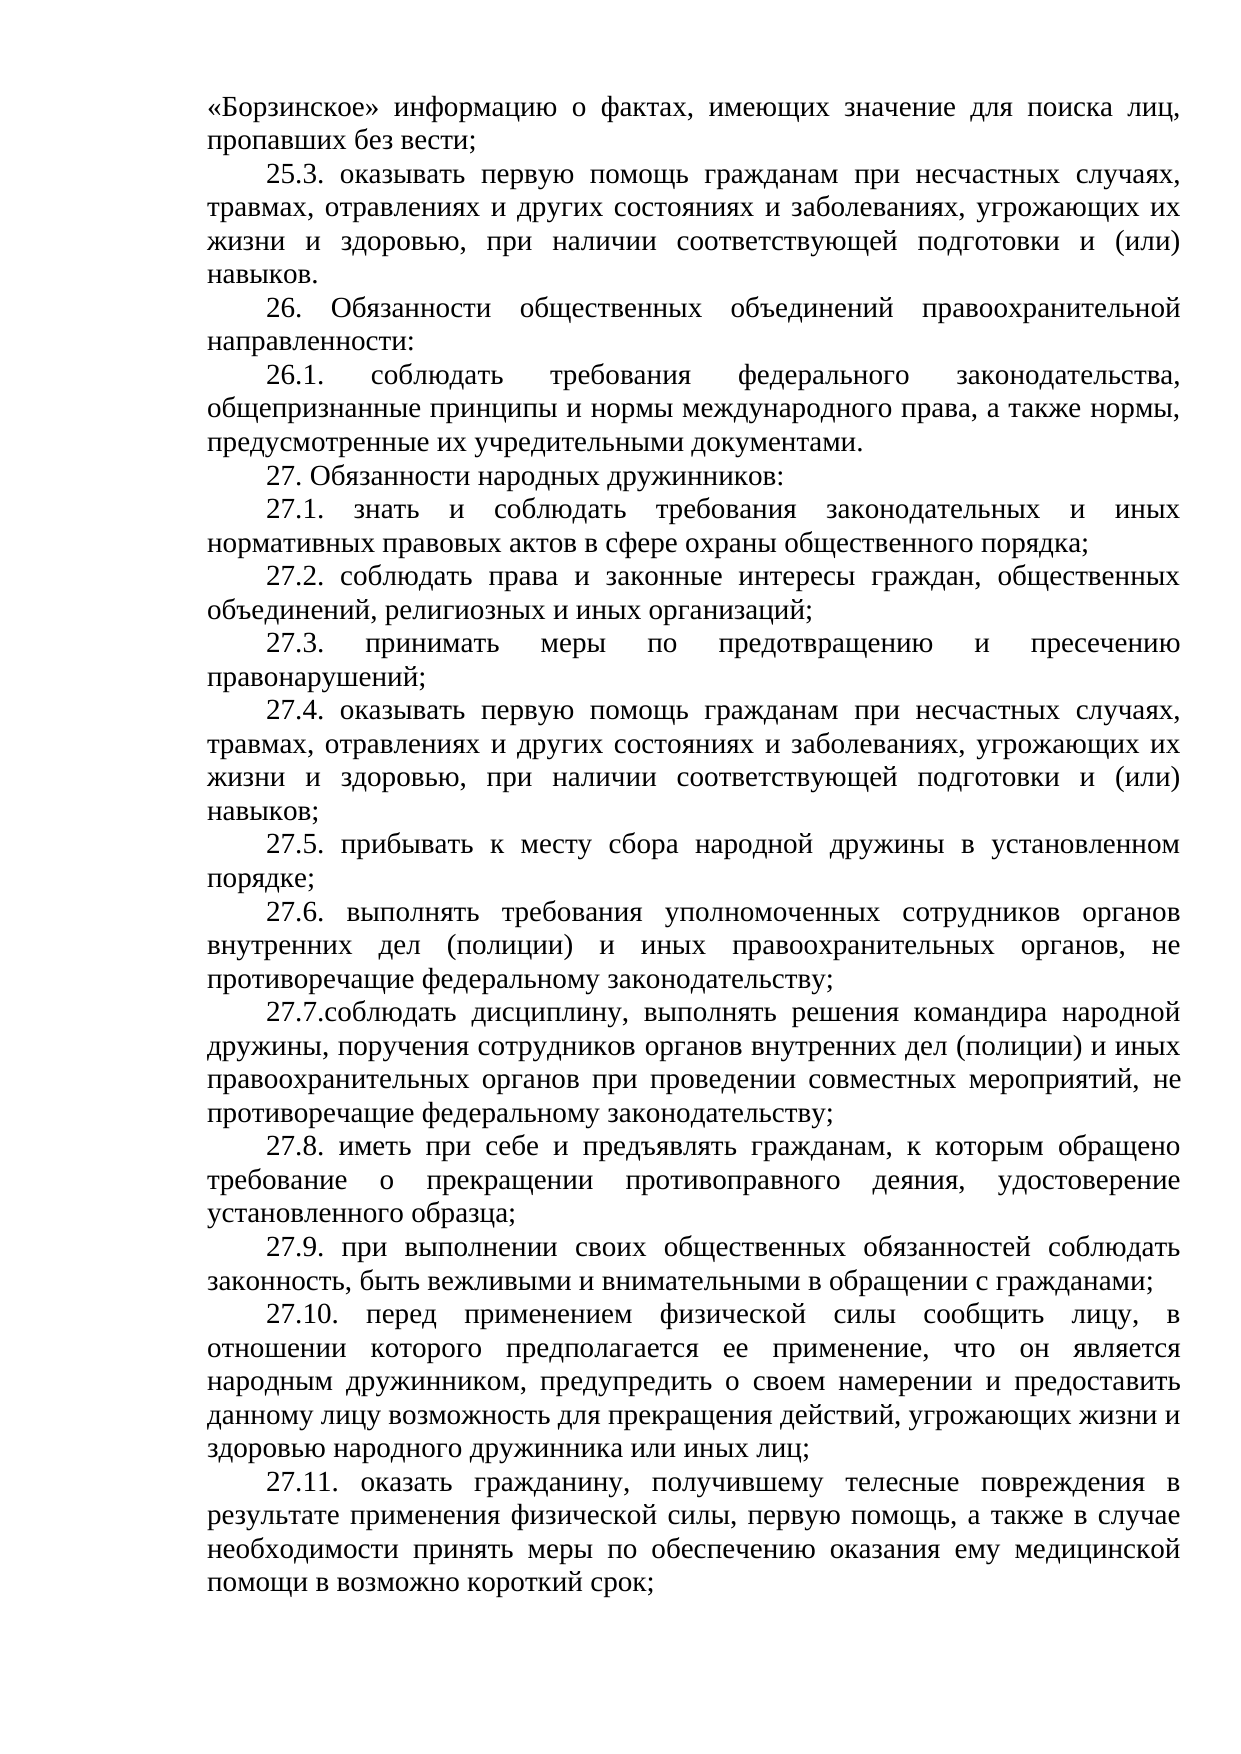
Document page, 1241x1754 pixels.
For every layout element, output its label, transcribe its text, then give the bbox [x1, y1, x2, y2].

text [207, 89, 1181, 156]
text 26.1. соблюдать требования федерального законодательства, общепризнанные принципы и нормы международного права, а также нормы, предусмотренные их учредительными документами. [207, 357, 1181, 458]
text 27.11. оказать гражданину, получившему телесные повреждения в результате применения физической силы, первую помощь, а также в случае необходимости принять меры по обеспечению оказания ему медицинской помощи в возможно короткий срок; [207, 1464, 1181, 1598]
text 27.9. при выполнении своих общественных обязанностей соблюдать законность, быть вежливыми и внимательными в обращении с гражданами; [207, 1229, 1181, 1296]
text 27.3. принимать меры по предотвращению и пресечению правонарушений; [207, 625, 1181, 692]
text 27. Обязанности народных дружинников: [207, 458, 1181, 491]
text 27.5. прибывать к месту сбора народной дружины в установленном порядке; [207, 827, 1181, 894]
text 25.3. оказывать первую помощь гражданам при несчастных случаях, травмах, отравлениях и других состояниях и заболеваниях, угрожающих их жизни и здоровью, при наличии соответствующей подготовки и (или) навыков. [207, 156, 1181, 290]
text 26. Обязанности общественных объединений правоохранительной направленности: [207, 290, 1181, 357]
text 27.1. знать и соблюдать требования законодательных и иных нормативных правовых актов в сфере охраны общественного порядка; [207, 491, 1181, 558]
text 27.8. иметь при себе и предъявлять гражданам, к которым обращено требование о прекращении противоправного деяния, удостоверение установленного образца; [207, 1128, 1181, 1229]
text 27.2. соблюдать права и законные интересы граждан, общественных объединений, религиозных и иных организаций; [207, 558, 1181, 625]
text 27.6. выполнять требования уполномоченных сотрудников органов внутренних дел (полиции) и иных правоохранительных органов, не противоречащие федеральному законодательству; [207, 894, 1181, 994]
text 27.4. оказывать первую помощь гражданам при несчастных случаях, травмах, отравлениях и других состояниях и заболеваниях, угрожающих их жизни и здоровью, при наличии соответствующей подготовки и (или) навыков; [207, 692, 1181, 827]
text 27.10. перед применением физической силы сообщить лицу, в отношении которого предполагается ее применение, что он является народным дружинником, предупредить о своем намерении и предоставить данному лицу возможность для прекращения действий, угрожающих жизни и здоровью народного дружинника или иных лиц; [207, 1296, 1181, 1464]
text 27.7.соблюдать дисциплину, выполнять решения командира народной дружины, поручения сотрудников органов внутренних дел (полиции) и иных правоохранительных органов при проведении совместных мероприятий, не противоречащие федеральному законодательству; [207, 994, 1181, 1128]
